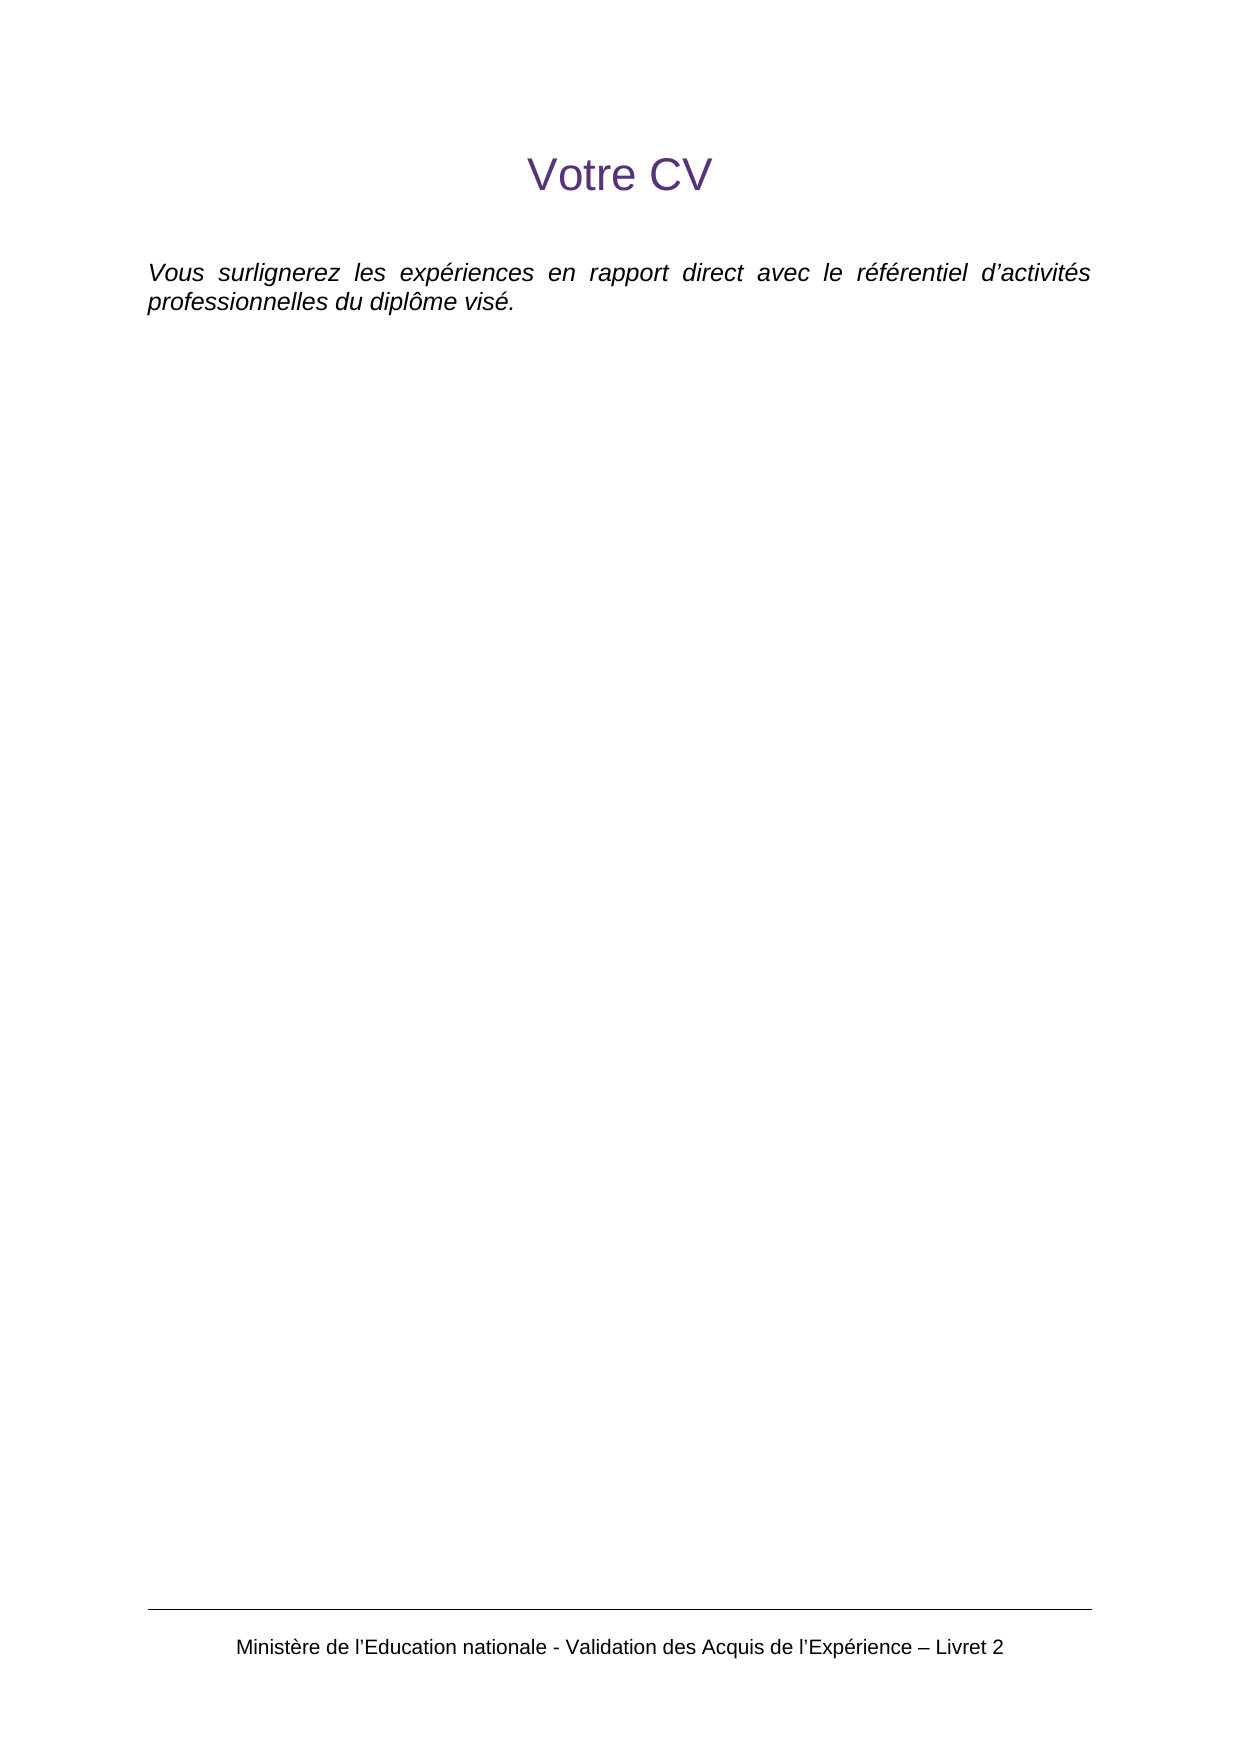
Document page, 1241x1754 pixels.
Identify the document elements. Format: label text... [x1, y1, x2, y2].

subtitle Votre CV [148, 148, 1092, 200]
text Vous surlignerez les expériences en rapport direct avec le référentiel d’activités professionnelles du diplôme visé. [148, 258, 1092, 315]
